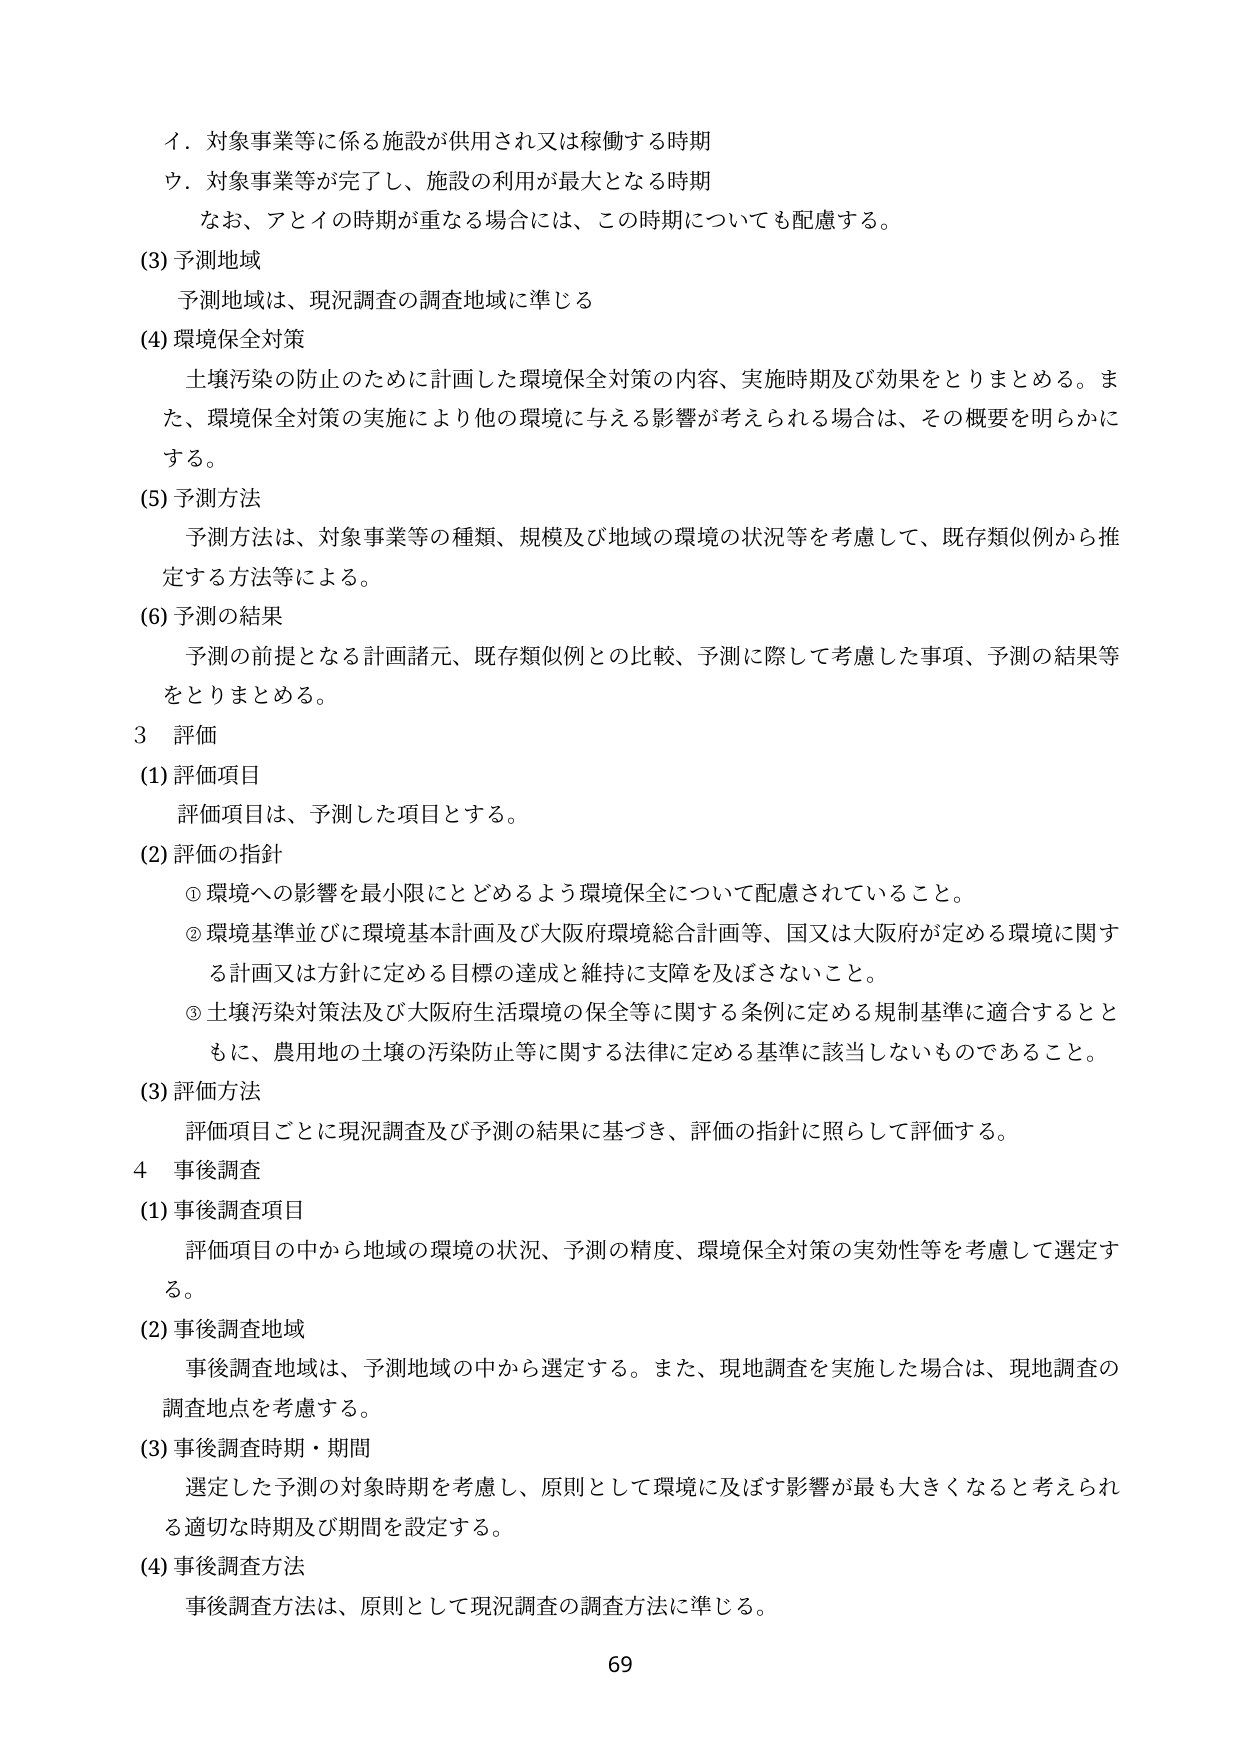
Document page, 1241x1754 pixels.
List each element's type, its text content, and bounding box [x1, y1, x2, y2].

text ①環境への影響を最小限にとどめるよう環境保全について配慮されていること。 [185, 870, 1122, 910]
text 土壌汚染の防止のために計画した環境保全対策の内容、実施時期及び効果をとりまとめる。また、環境保全対策の実施により他の環境に与える影響が考えられる場合は、その概要を明らかにする。 [163, 356, 1122, 474]
text (4) 環境保全対策 [118, 316, 1122, 356]
text (3) 予測地域 [118, 237, 1122, 276]
text (2) 事後調査地域 [118, 1306, 1122, 1345]
text 事後調査方法は、原則として現況調査の調査方法に準じる。 [163, 1583, 1122, 1622]
text (4) 事後調査方法 [118, 1543, 1122, 1583]
text ②環境基準並びに環境基本計画及び大阪府環境総合計画等、国又は大阪府が定める環境に関する計画又は方針に定める目標の達成と維持に支障を及ぼさないこと。 [185, 910, 1122, 989]
text 事後調査地域は、予測地域の中から選定する。また、現地調査を実施した場合は、現地調査の調査地点を考慮する。 [163, 1345, 1122, 1424]
text (6) 予測の結果 [118, 593, 1122, 633]
text 選定した予測の対象時期を考慮し、原則として環境に及ぼす影響が最も大きくなると考えられる適切な時期及び期間を設定する。 [163, 1464, 1122, 1543]
text (3) 事後調査時期・期間 [118, 1424, 1122, 1464]
text ３ 評価 [118, 712, 1122, 751]
text (1) 評価項目 [118, 751, 1122, 791]
text (1) 事後調査項目 [118, 1187, 1122, 1226]
text ４ 事後調査 [118, 1147, 1122, 1187]
text 予測地域は、現況調査の調査地域に準じる [177, 276, 1122, 316]
text ウ．対象事業等が完了し、施設の利用が最大となる時期 [118, 158, 1122, 197]
text 予測の前提となる計画諸元、既存類似例との比較、予測に際して考慮した事項、予測の結果等をとりまとめる。 [163, 633, 1122, 712]
text イ．対象事業等に係る施設が供用され又は稼働する時期 [118, 118, 1122, 158]
text 評価項目の中から地域の環境の状況、予測の精度、環境保全対策の実効性等を考慮して選定する。 [163, 1226, 1122, 1306]
text なお、アとイの時期が重なる場合には、この時期についても配慮する。 [177, 197, 1122, 237]
text (5) 予測方法 [118, 474, 1122, 514]
text 評価項目ごとに現況調査及び予測の結果に基づき、評価の指針に照らして評価する。 [163, 1108, 1122, 1147]
text (2) 評価の指針 [118, 831, 1122, 870]
text 予測方法は、対象事業等の種類、規模及び地域の環境の状況等を考慮して、既存類似例から推定する方法等による。 [163, 514, 1122, 593]
text (3) 評価方法 [118, 1068, 1122, 1108]
text ③土壌汚染対策法及び大阪府生活環境の保全等に関する条例に定める規制基準に適合するとともに、農用地の土壌の汚染防止等に関する法律に定める基準に該当しないものであること。 [185, 989, 1122, 1068]
text 評価項目は、予測した項目とする。 [177, 791, 1122, 831]
